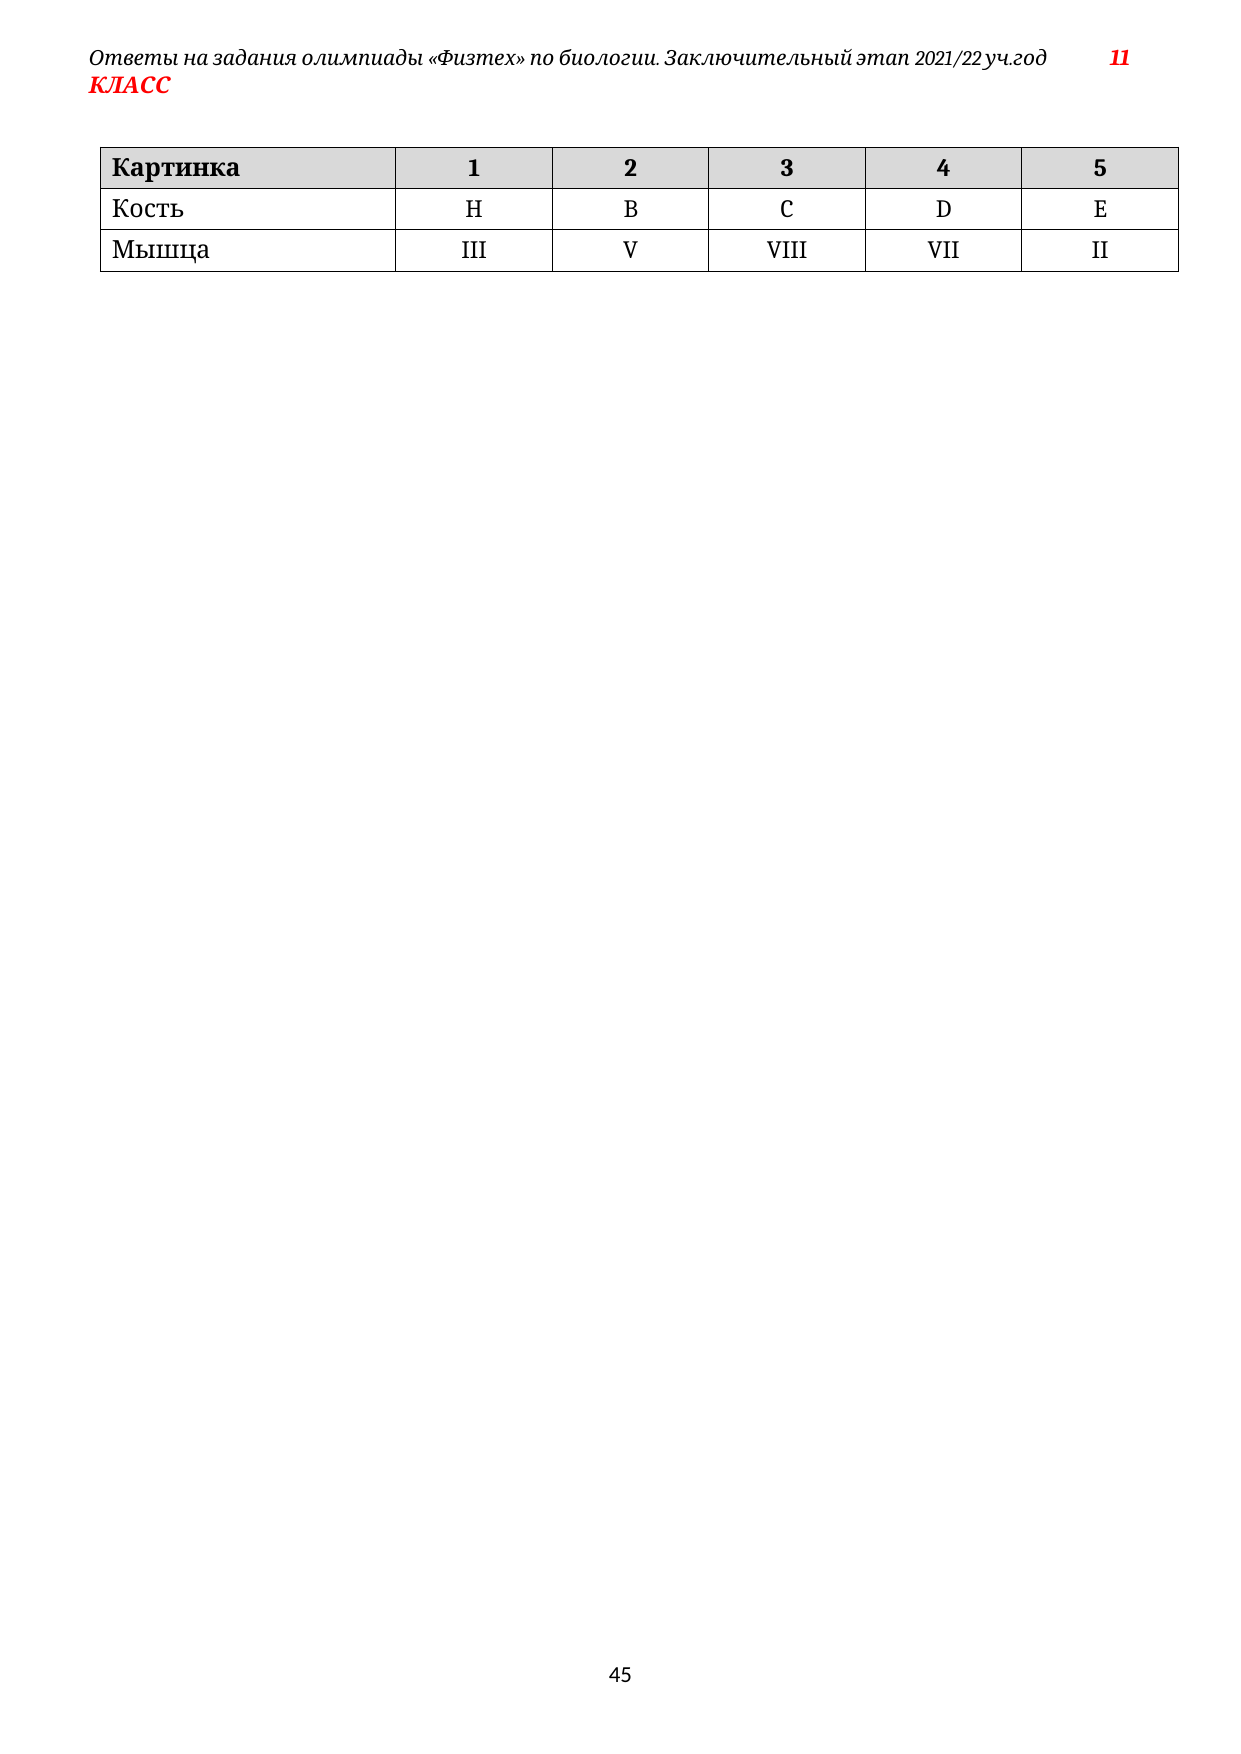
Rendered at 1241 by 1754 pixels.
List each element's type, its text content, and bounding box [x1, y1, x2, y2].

table_cell H [396, 189, 552, 229]
table_header 4 [866, 148, 1021, 188]
table_header 2 [553, 148, 708, 188]
table_header 5 [1022, 148, 1178, 188]
table_cell Кость [101, 189, 395, 229]
table_cell D [866, 189, 1021, 229]
table_header 1 [396, 148, 552, 188]
table_cell C [709, 189, 865, 229]
table_cell E [1022, 189, 1178, 229]
table_cell Мышца [101, 230, 395, 271]
table_header 3 [709, 148, 865, 188]
table_cell V [553, 230, 708, 271]
table_cell B [553, 189, 708, 229]
table_header Картинка [101, 148, 395, 188]
table_cell VII [866, 230, 1021, 271]
table_cell VIII [709, 230, 865, 271]
table_cell II [1022, 230, 1178, 271]
table_cell III [396, 230, 552, 271]
